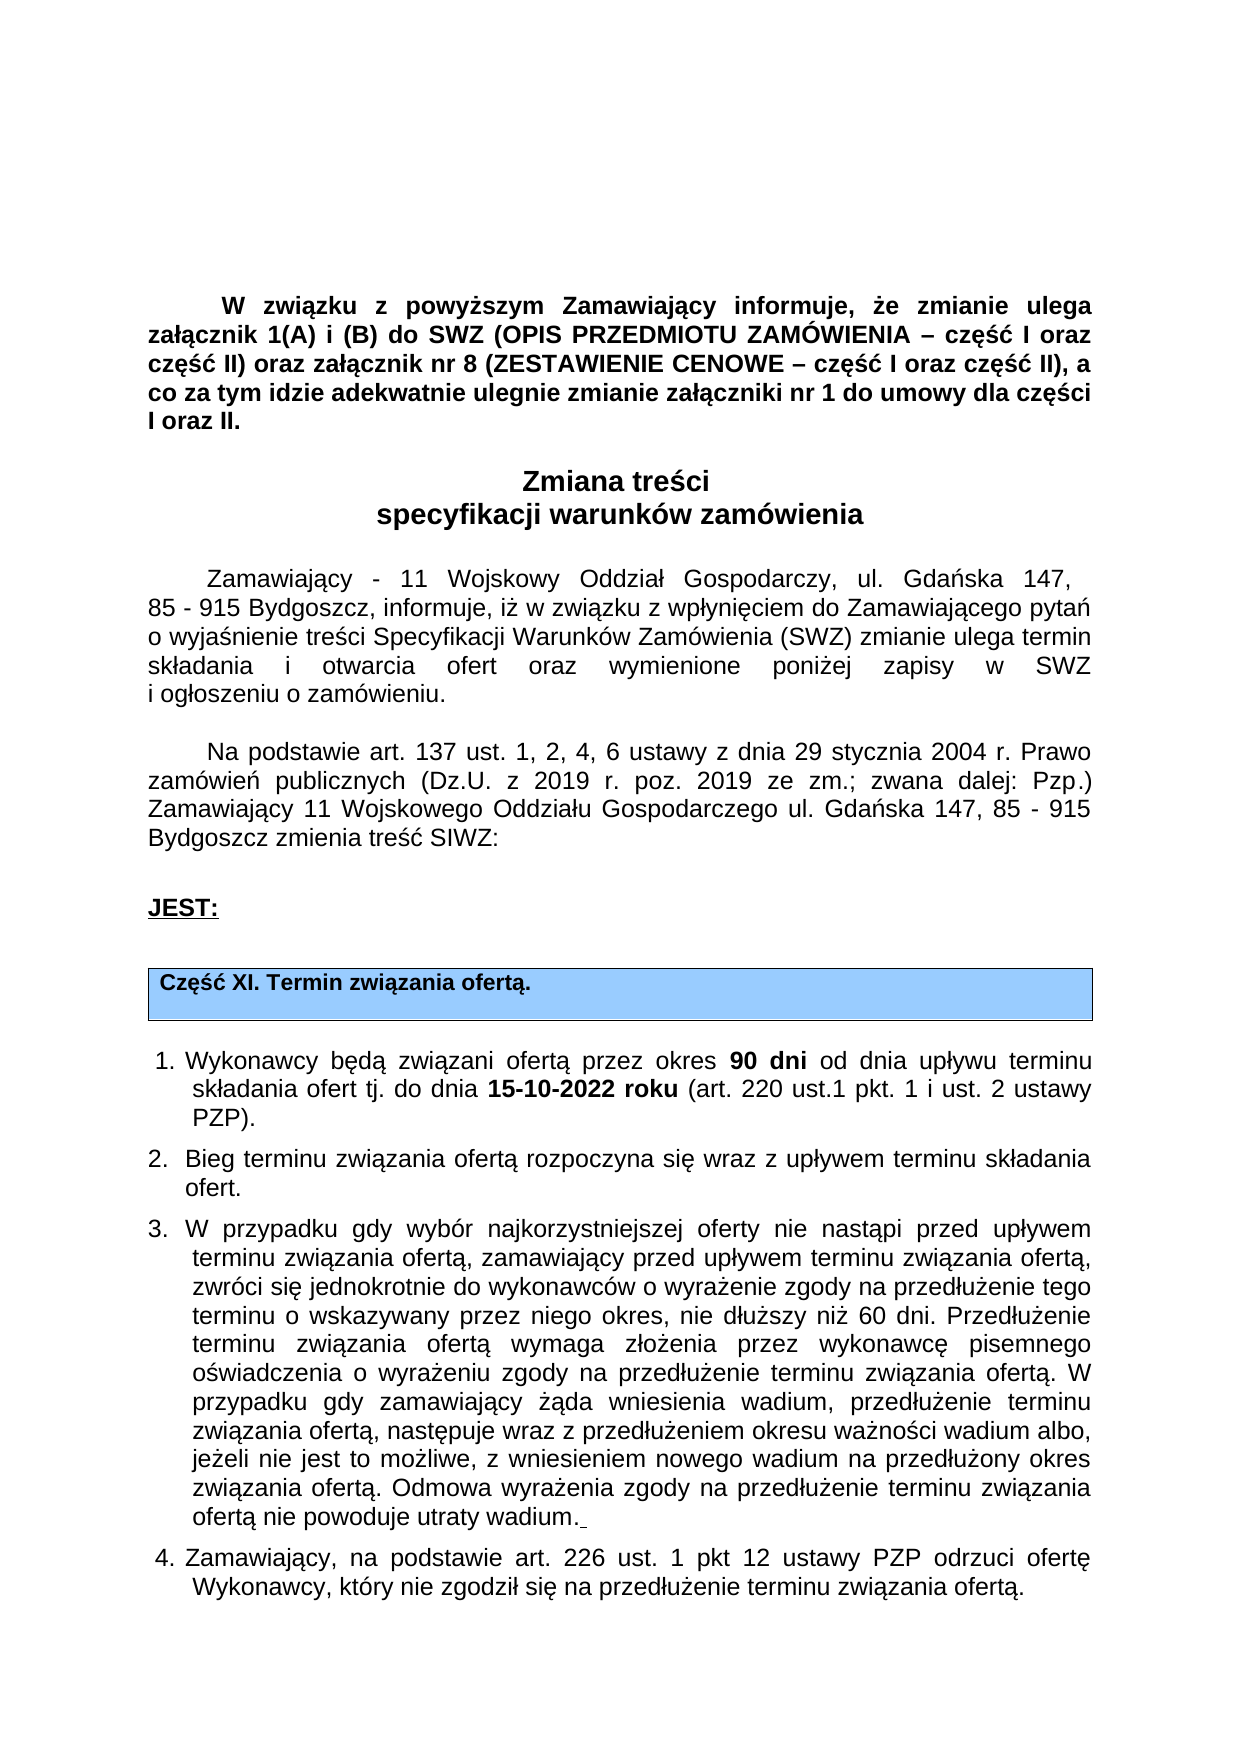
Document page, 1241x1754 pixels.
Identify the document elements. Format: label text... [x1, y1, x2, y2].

list Wykonawcy będą związani ofertą przez okres 90 dni od dnia upływu terminu składania ofert tj. do dnia 15-10-2022 roku (art. 220 ust.1 pkt. 1 i ust. 2 ustawy PZP). [154, 1046, 1093, 1132]
table_header Część XI. Termin związania ofertą. [149, 969, 1092, 1019]
text JEST: [148, 893, 1093, 922]
text Na podstawie art. 137 ust. 1, 2, 4, 6 ustawy z dnia 29 stycznia 2004 r. Prawo zamówień publicznych (Dz.U. z 2019 r. poz. 2019 ze zm.; zwana dalej: Pzp.) Zamawiający 11 Wojskowego Oddziału Gospodarczego ul. Gdańska 147, 85 - 915 Bydgoszcz zmienia treść SIWZ: [148, 737, 1093, 852]
text W związku z powyższym Zamawiający informuje, że zmianie ulega załącznik 1(A) i (B) do SWZ (OPIS PRZEDMIOTU ZAMÓWIENIA – część I oraz część II) oraz załącznik nr 8 (ZESTAWIENIE CENOWE – część I oraz część II), a co za tym idzie adekwatnie ulegnie zmianie załączniki nr 1 do umowy dla części I oraz II. [148, 291, 1093, 435]
text Zamawiający - 11 Wojskowy Oddział Gospodarczy, ul. Gdańska 147, 85 - 915 Bydgoszcz, informuje, iż w związku z wpłynięciem do Zamawiającego pytań o wyjaśnienie treści Specyfikacji Warunków Zamówienia (SWZ) zmianie ulega termin składania i otwarcia ofert oraz wymienione poniżej zapisy w SWZ i ogłoszeniu o zamówieniu. [148, 564, 1093, 708]
list Bieg terminu związania ofertą rozpoczyna się wraz z upływem terminu składania ofert. [148, 1144, 1093, 1202]
list Zamawiający, na podstawie art. 226 ust. 1 pkt 12 ustawy PZP odrzuci ofertę Wykonawcy, który nie zgodził się na przedłużenie terminu związania ofertą. [154, 1543, 1093, 1601]
text Zmiana treści specyfikacji warunków zamówienia [148, 464, 1093, 531]
list W przypadku gdy wybór najkorzystniejszej oferty nie nastąpi przed upływem terminu związania ofertą, zamawiający przed upływem terminu związania ofertą, zwróci się jednokrotnie do wykonawców o wyrażenie zgody na przedłużenie tego terminu o wskazywany przez niego okres, nie dłuższy niż 60 dni. Przedłużenie terminu związania ofertą wymaga złożenia przez wykonawcę pisemnego oświadczenia o wyrażeniu zgody na przedłużenie terminu związania ofertą. W przypadku gdy zamawiający żąda wniesienia wadium, przedłużenie terminu związania ofertą, następuje wraz z przedłużeniem okresu ważności wadium albo, jeżeli nie jest to możliwe, z wniesieniem nowego wadium na przedłużony okres związania ofertą. Odmowa wyrażenia zgody na przedłużenie terminu związania ofertą nie powoduje utraty wadium. [148, 1214, 1093, 1531]
